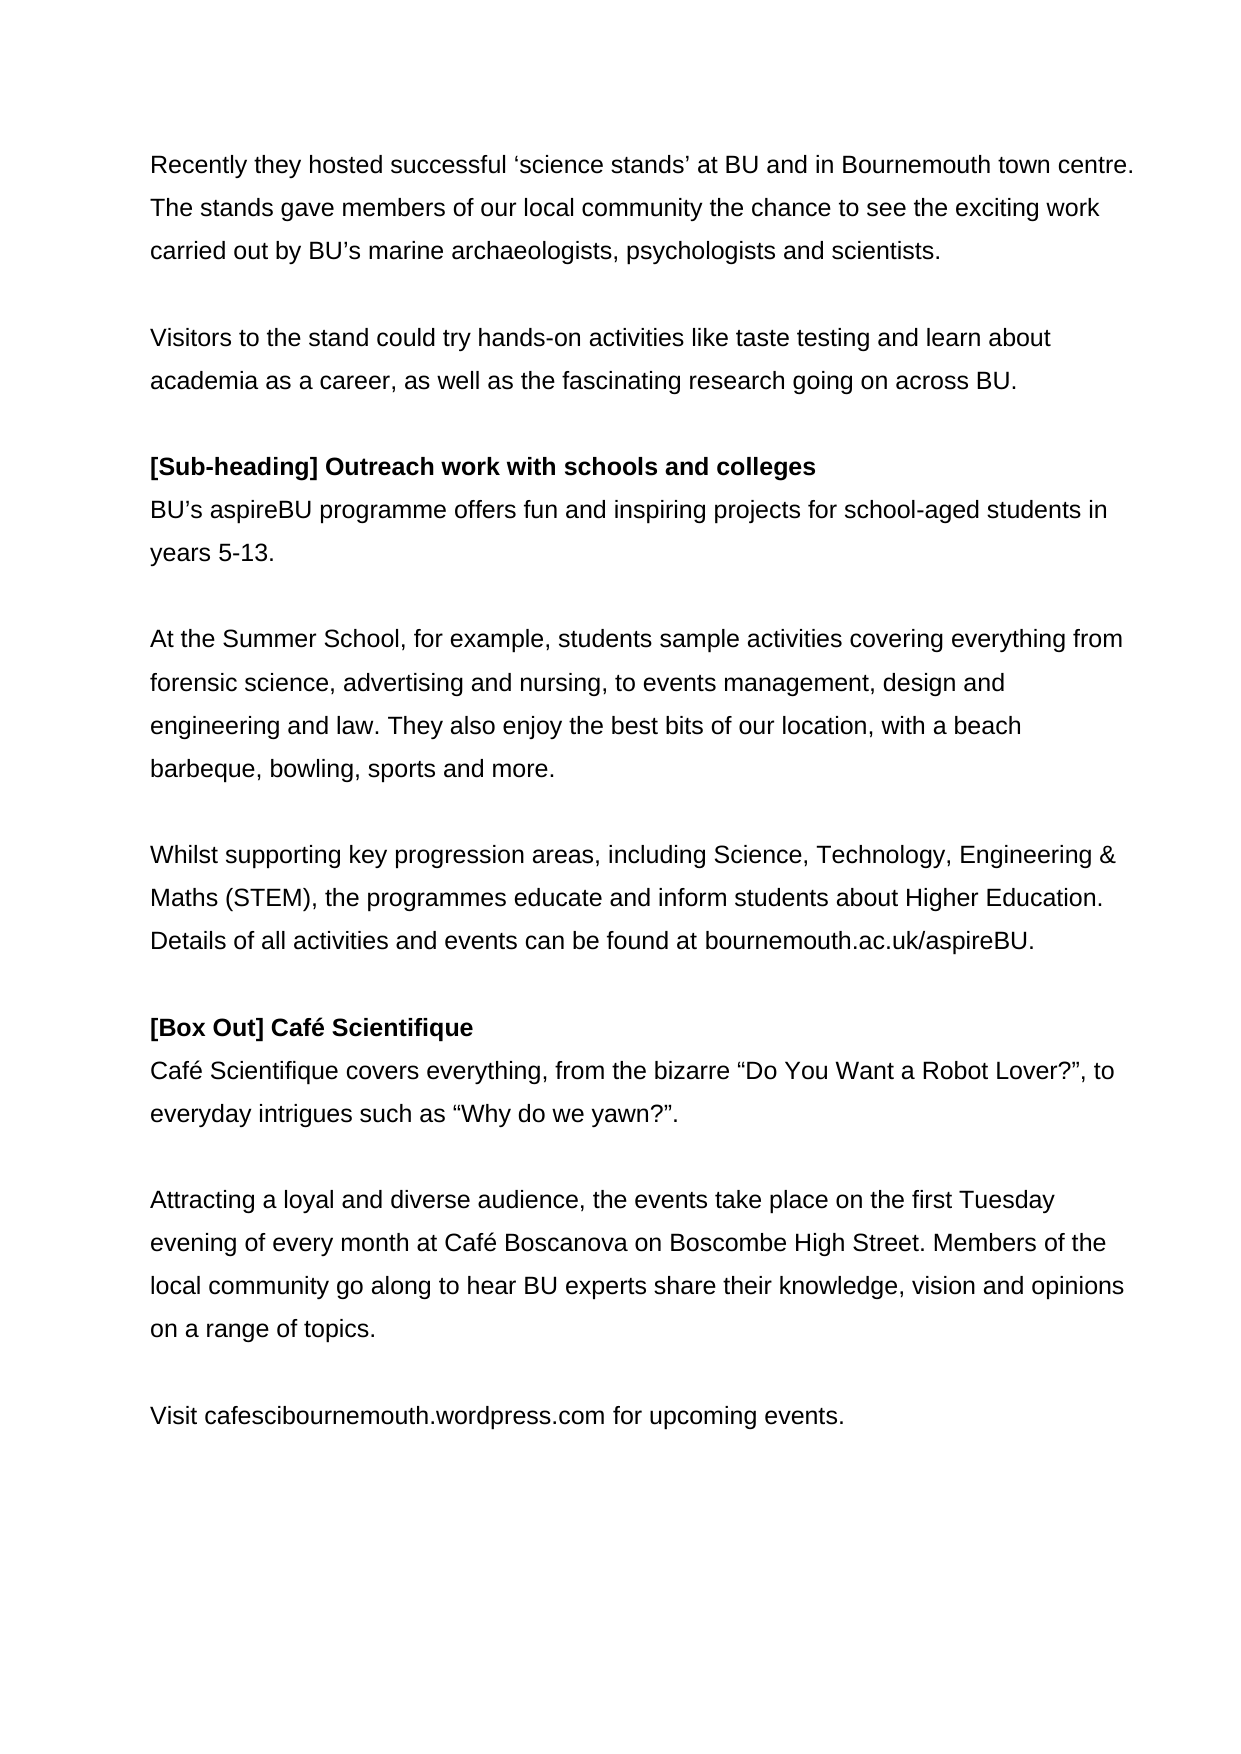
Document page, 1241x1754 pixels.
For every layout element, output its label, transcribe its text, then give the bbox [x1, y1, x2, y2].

text Visitors to the stand could try hands-on activities like taste testing and learn about academia as a career, as well as the fascinating research going on across BU. [150, 322, 1137, 394]
text [Sub-heading] Outreach work with schools and colleges [150, 452, 1137, 481]
text Café Scientifique covers everything, from the bizarre “Do You Want a Robot Lover?”, to everyday intrigues such as “Why do we yawn?”. [150, 1056, 1137, 1127]
text Whilst supporting key progression areas, including Science, Technology, Engineering & Maths (STEM), the programmes educate and inform students about Higher Education. Details of all activities and events can be found at bournemouth.ac.uk/aspireBU. [150, 840, 1137, 955]
text At the Summer School, for example, students sample activities covering everything from forensic science, advertising and nursing, to events management, design and engineering and law. They also enjoy the best bits of our location, with a beach barbeque, bowling, sports and more. [150, 624, 1137, 782]
text Visit cafescibournemouth.wordpress.com for upcoming events. [150, 1401, 1137, 1429]
text [Box Out] Café Scientifique [150, 1012, 1137, 1041]
text BU’s aspireBU programme offers fun and inspiring projects for school-aged students in years 5-13. [150, 495, 1137, 567]
text Recently they hosted successful ‘science stands’ at BU and in Bournemouth town centre. The stands gave members of our local community the chance to see the exciting work carried out by BU’s marine archaeologists, psychologists and scientists. [150, 150, 1137, 265]
text Attracting a loyal and diverse audience, the events take place on the first Tuesday evening of every month at Café Boscanova on Boscombe High Street. Members of the local community go along to hear BU experts share their knowledge, vision and opinions on a range of topics. [150, 1185, 1137, 1343]
